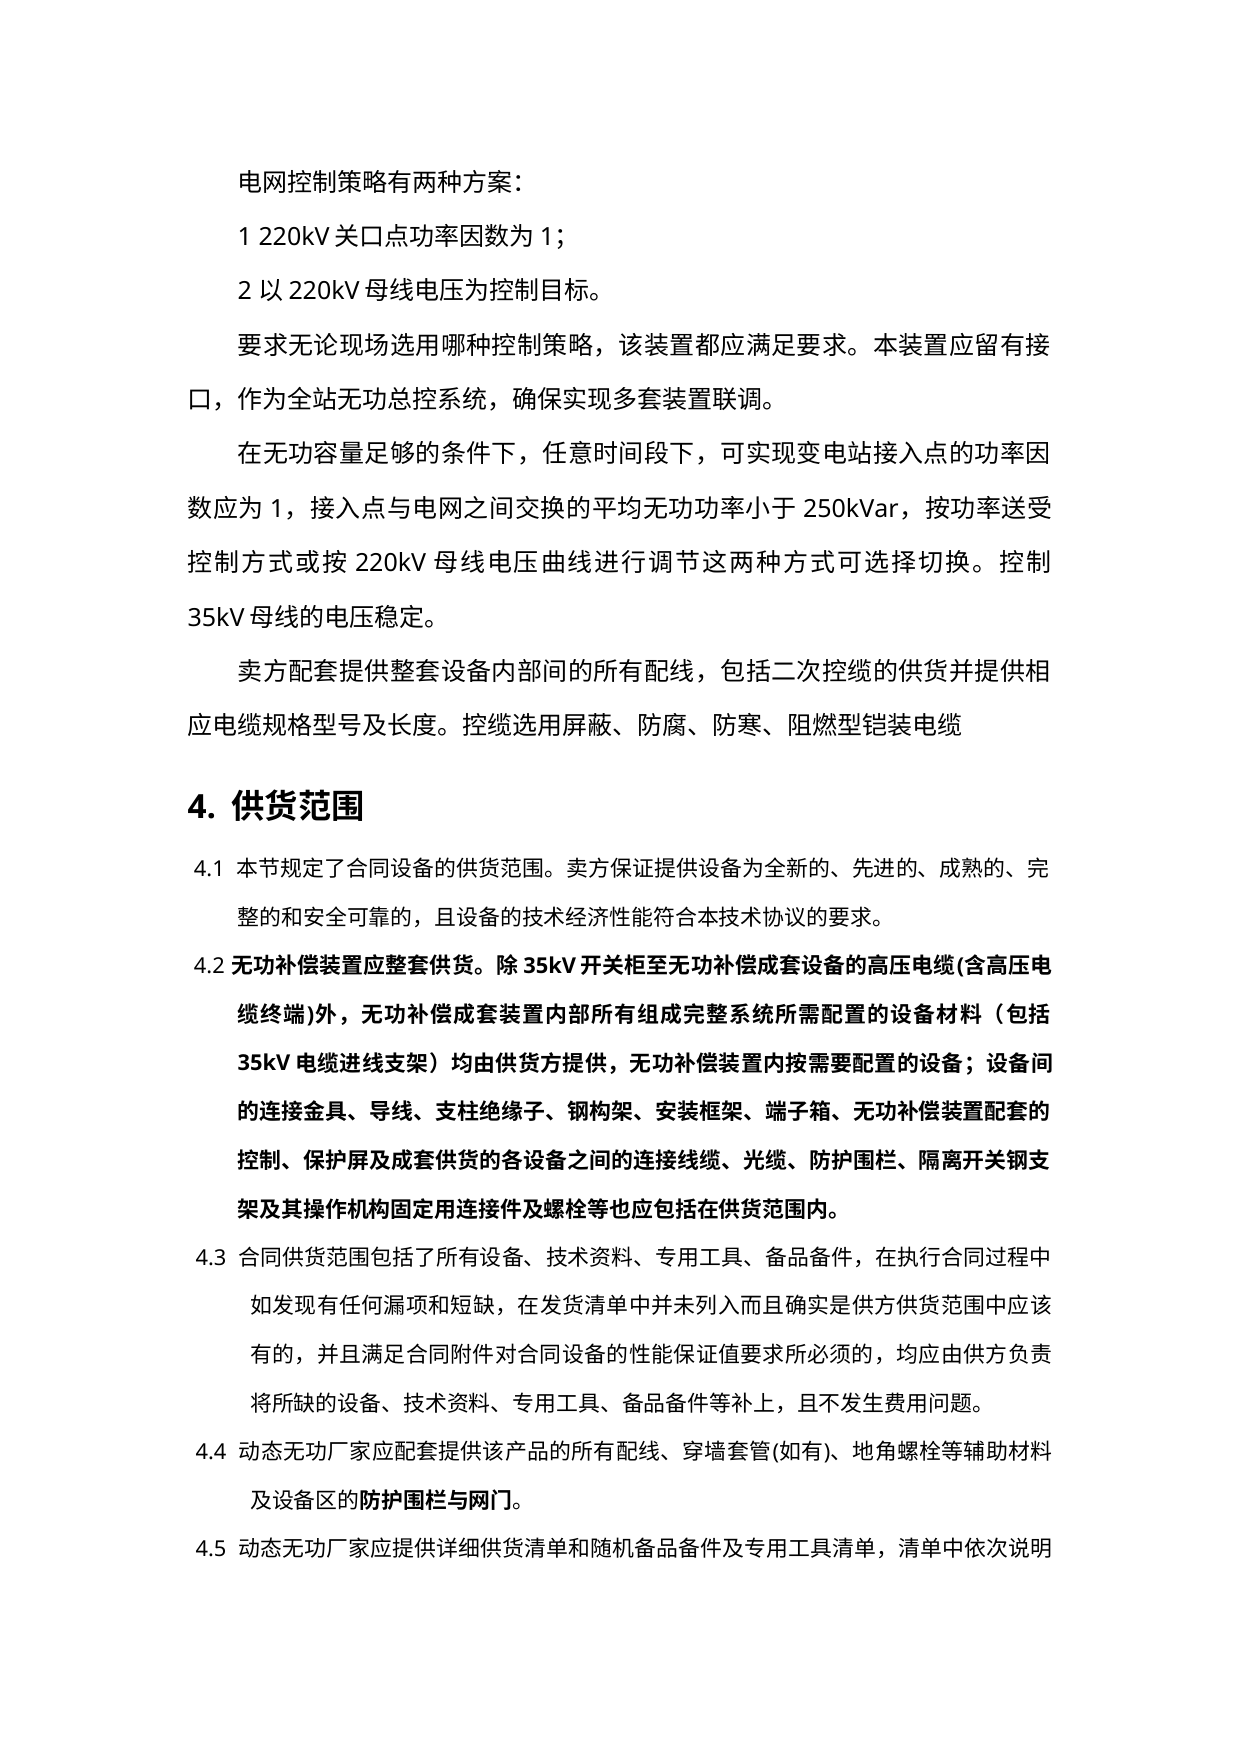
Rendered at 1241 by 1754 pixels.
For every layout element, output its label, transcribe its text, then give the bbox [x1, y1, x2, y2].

text 4.2 无功补偿装置应整套供货。除35kV开关柜至无功补偿成套设备的高压电缆(含高压电缆终端)外，无功补偿成套装置内部所有组成完整系统所需配置的设备材料（包括35kV电缆进线支架）均由供货方提供，无功补偿装置内按需要配置的设备；设备间的连接金具、导线、支柱绝缘子、钢构架、安装框架、端子箱、无功补偿装置配套的控制、保护屏及成套供货的各设备之间的连接线缆、光缆、防护围栏、隔离开关钢支架及其操作机构固定用连接件及螺栓等也应包括在供货范围内。 [194, 947, 1053, 1223]
text 电网控制策略有两种方案： [187, 162, 1053, 198]
text 要求无论现场选用哪种控制策略，该装置都应满足要求。本装置应留有接口，作为全站无功总控系统，确保实现多套装置联调。 [187, 325, 1053, 416]
text 4.4 动态无功厂家应配套提供该产品的所有配线、穿墙套管(如有)、地角螺栓等辅助材料及设备区的防护围栏与网门。 [195, 1434, 1053, 1515]
text 卖方配套提供整套设备内部间的所有配线，包括二次控缆的供货并提供相应电缆规格型号及长度。控缆选用屏蔽、防腐、防寒、阻燃型铠装电缆 [187, 651, 1053, 742]
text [195, 1531, 1053, 1563]
text 4.3 合同供货范围包括了所有设备、技术资料、专用工具、备品备件，在执行合同过程中如发现有任何漏项和短缺，在发货清单中并未列入而且确实是供方供货范围中应该有的，并且满足合同附件对合同设备的性能保证值要求所必须的，均应由供方负责将所缺的设备、技术资料、专用工具、备品备件等补上，且不发生费用问题。 [195, 1239, 1053, 1418]
text 2 以220kV母线电压为控制目标。 [187, 271, 1053, 307]
text 在无功容量足够的条件下，任意时间段下，可实现变电站接入点的功率因数应为1，接入点与电网之间交换的平均无功功率小于250kVar，按功率送受控制方式或按220kV母线电压曲线进行调节这两种方式可选择切换。控制35kV母线的电压稳定。 [187, 434, 1053, 633]
subtitle 供货范围 [187, 773, 1053, 838]
text 1 220kV关口点功率因数为1； [187, 216, 1053, 253]
text 4.1 本节规定了合同设备的供货范围。卖方保证提供设备为全新的、先进的、成熟的、完整的和安全可靠的，且设备的技术经济性能符合本技术协议的要求。 [194, 850, 1053, 931]
